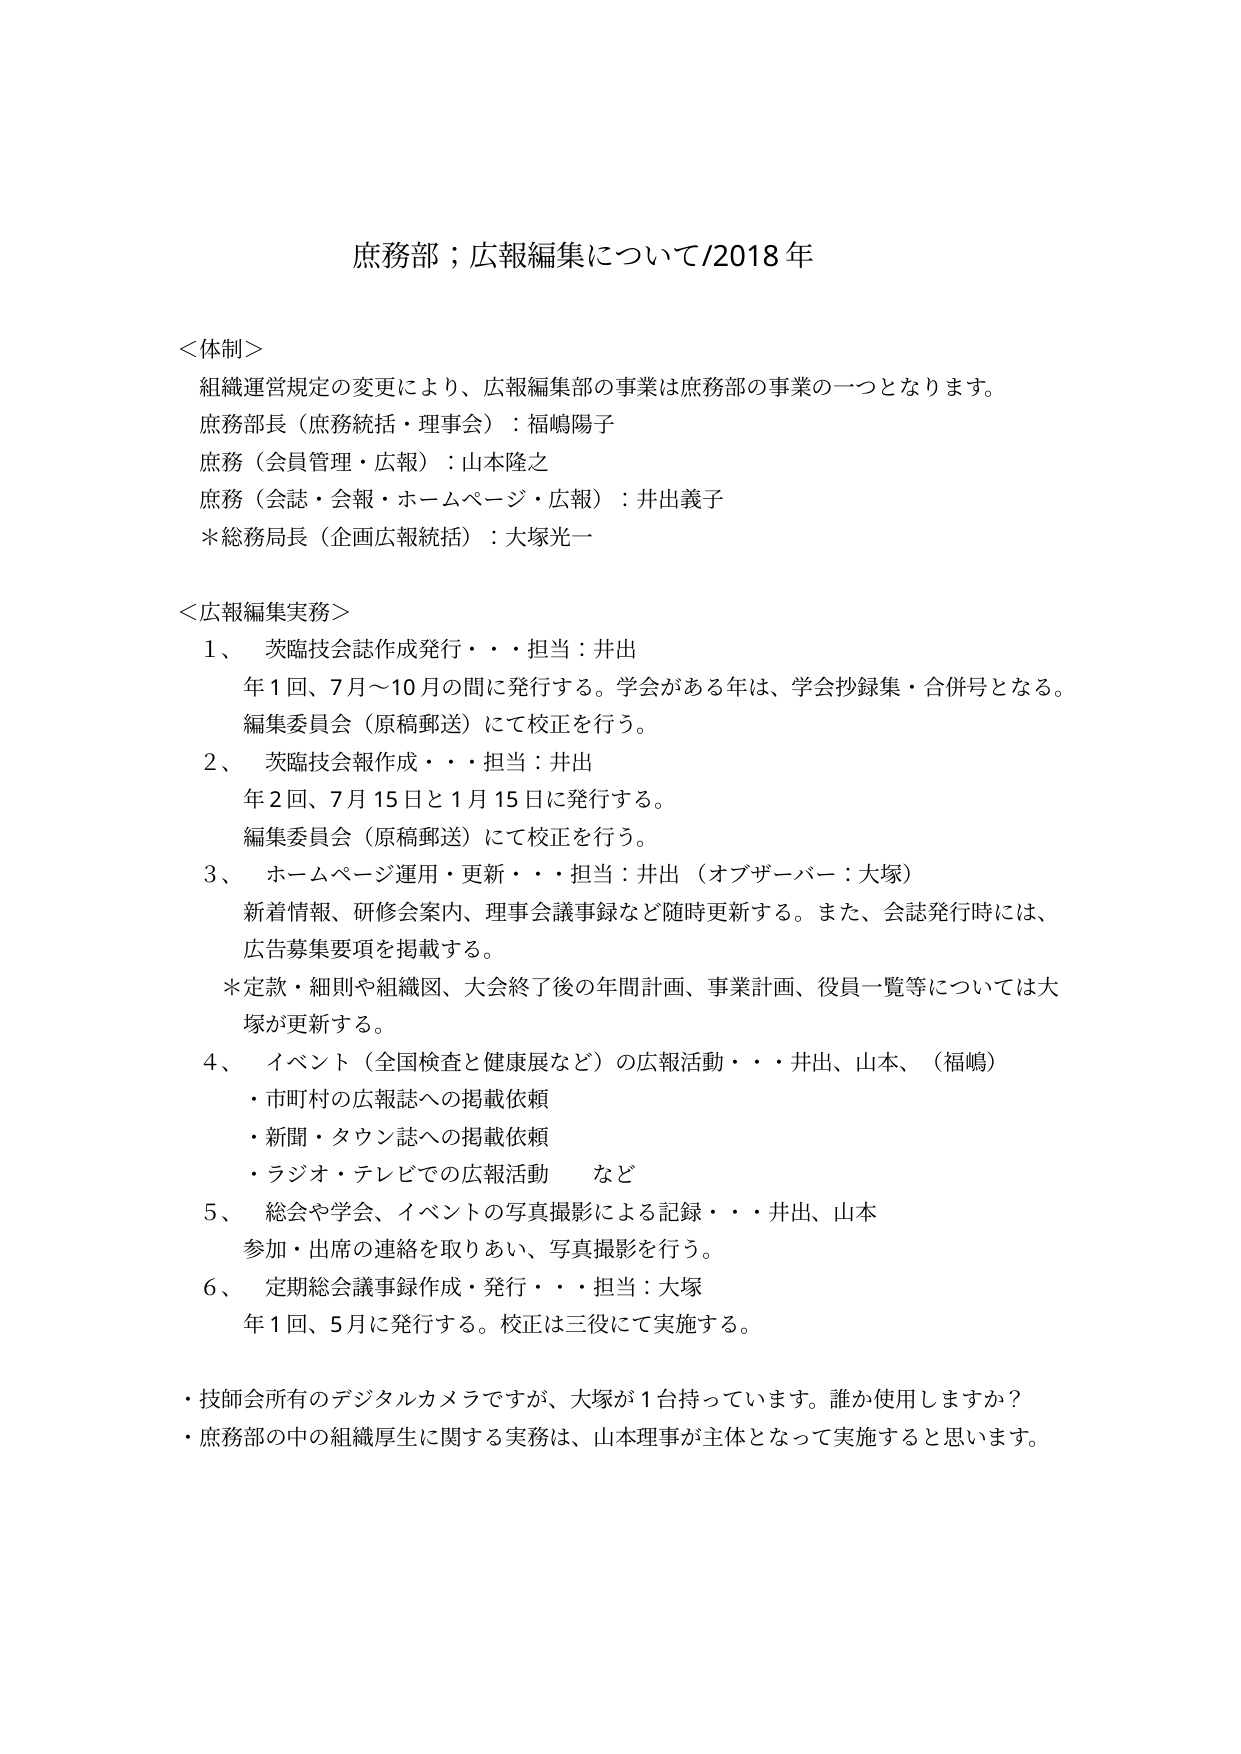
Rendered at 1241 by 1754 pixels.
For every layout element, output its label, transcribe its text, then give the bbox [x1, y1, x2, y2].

text ＜体制＞ [177, 329, 1063, 367]
list 年2回、7月15日と1月15日に発行する。 [243, 779, 1063, 817]
text 庶務部長（庶務統括・理事会）：福嶋陽子 [177, 404, 1063, 442]
list 年1回、5月に発行する。校正は三役にて実施する。 [243, 1304, 1063, 1342]
list ・ラジオ・テレビでの広報活動 など [243, 1154, 1063, 1192]
text ＊総務局長（企画広報統括）：大塚光一 [177, 517, 1063, 554]
text ・技師会所有のデジタルカメラですが、大塚が1台持っています。誰か使用しますか？ [177, 1379, 1063, 1417]
text ＊定款・細則や組織図、大会終了後の年間計画、事業計画、役員一覧等については大塚が更新する。 [177, 967, 1063, 1042]
text 庶務（会誌・会報・ホームページ・広報）：井出義子 [177, 479, 1063, 517]
list 茨臨技会誌作成発行・・・担当：井出 [199, 629, 1063, 667]
list ・市町村の広報誌への掲載依頼 [243, 1079, 1063, 1117]
list ・新聞・タウン誌への掲載依頼 [243, 1117, 1063, 1154]
list 年1回、7月～10月の間に発行する。学会がある年は、学会抄録集・合併号となる。 [243, 667, 1063, 704]
list 編集委員会（原稿郵送）にて校正を行う。 [243, 704, 1063, 742]
list ホームページ運用・更新・・・担当：井出 （オブザーバー：大塚） [199, 854, 1063, 892]
text ＜広報編集実務＞ [177, 592, 1063, 629]
list 茨臨技会報作成・・・担当：井出 [199, 742, 1063, 779]
list 編集委員会（原稿郵送）にて校正を行う。 [243, 817, 1063, 854]
text 組織運営規定の変更により、広報編集部の事業は庶務部の事業の一つとなります。 [177, 367, 1063, 404]
list 参加・出席の連絡を取りあい、写真撮影を行う。 [243, 1229, 1063, 1267]
text ・庶務部の中の組織厚生に関する実務は、山本理事が主体となって実施すると思います。 [177, 1417, 1063, 1454]
text 庶務（会員管理・広報）：山本隆之 [177, 442, 1063, 479]
list イベント（全国検査と健康展など）の広報活動・・・井出、山本、（福嶋） [199, 1042, 1063, 1079]
text 庶務部；広報編集について/2018年 [177, 217, 1063, 292]
list 定期総会議事録作成・発行・・・担当：大塚 [199, 1267, 1063, 1304]
list 総会や学会、イベントの写真撮影による記録・・・井出、山本 [199, 1192, 1063, 1229]
text 新着情報、研修会案内、理事会議事録など随時更新する。また、会誌発行時には、広告募集要項を掲載する。 [243, 892, 1063, 967]
